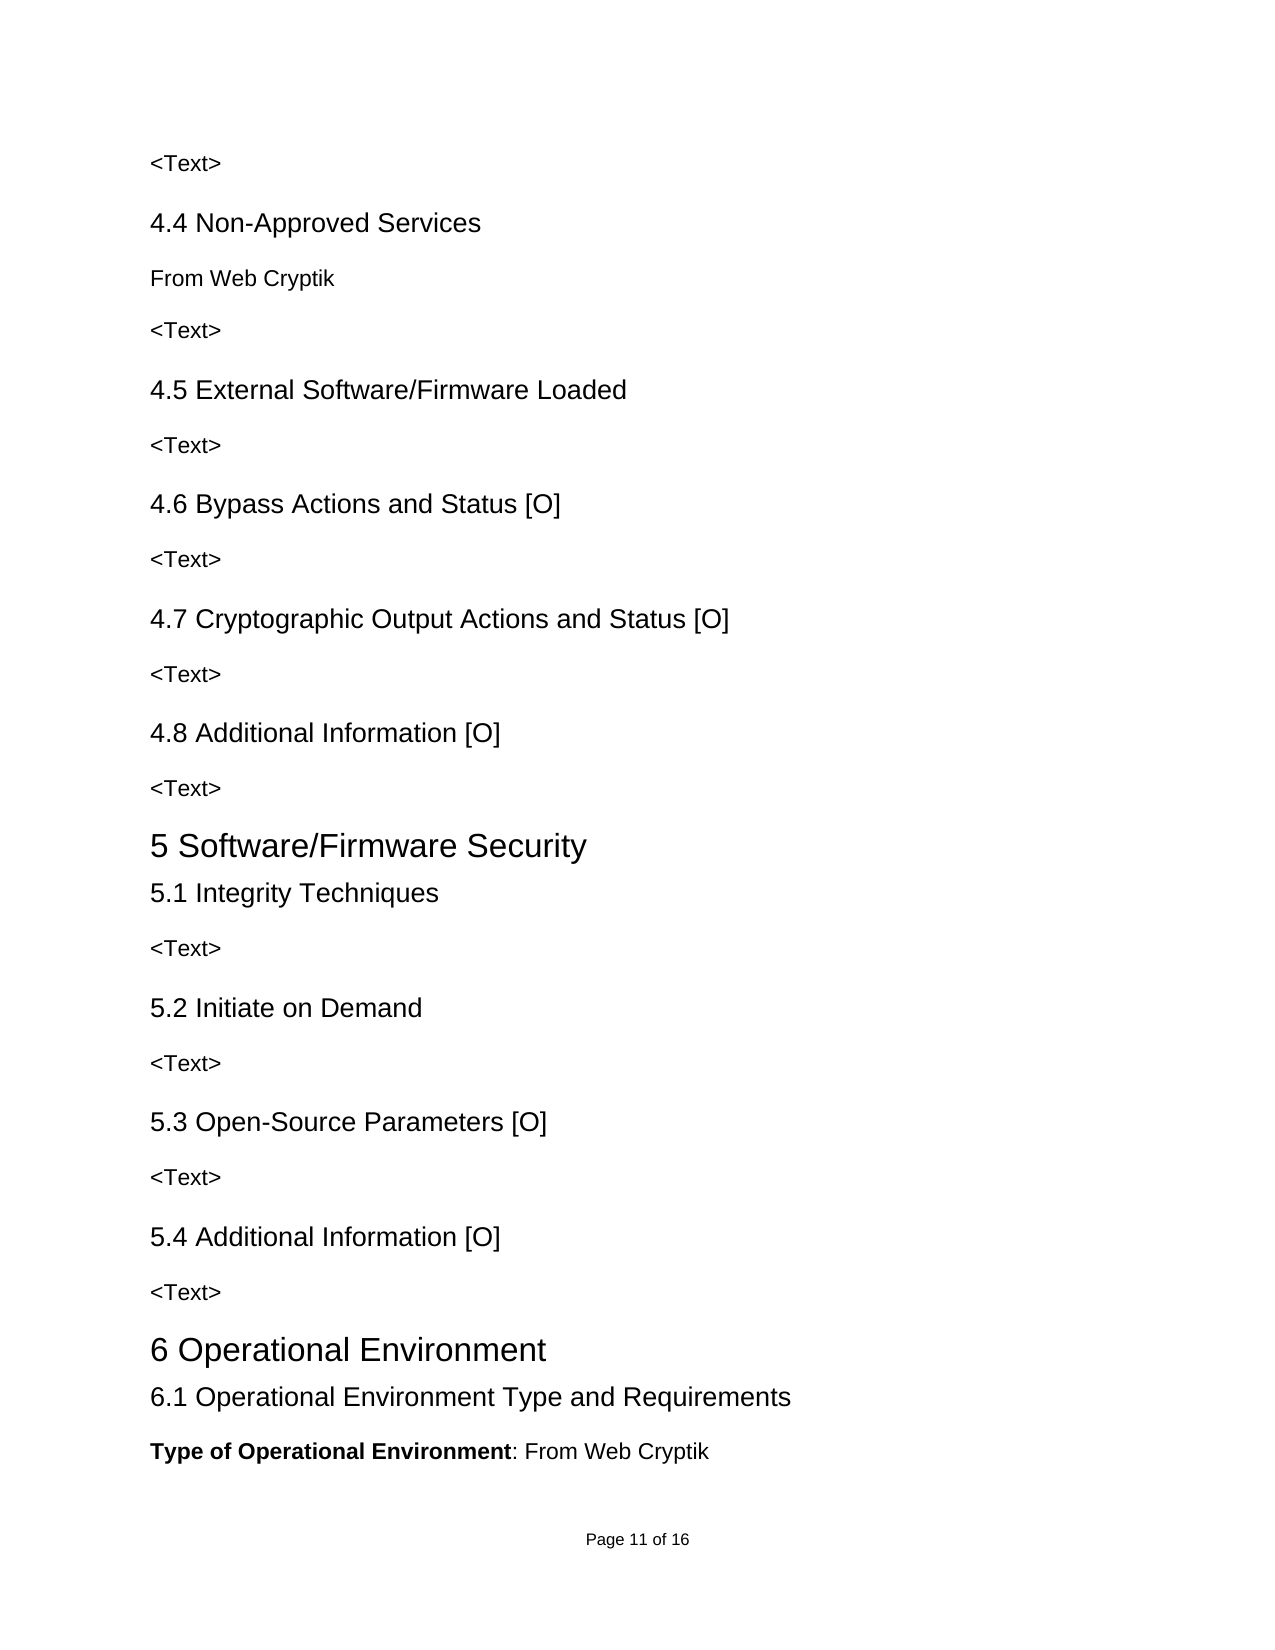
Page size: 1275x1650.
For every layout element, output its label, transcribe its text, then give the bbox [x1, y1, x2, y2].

text <Text> [150, 432, 1125, 458]
subtitle 5.4 Additional Information [O] [150, 1221, 1125, 1252]
subtitle 5.3 Open-Source Parameters [O] [150, 1106, 1125, 1138]
text <Text> [150, 661, 1125, 687]
text <Text> [150, 1049, 1125, 1076]
subtitle 5.2 Initiate on Demand [150, 992, 1125, 1023]
subtitle 4.8 Additional Information [O] [150, 717, 1125, 749]
subtitle 4.7 Cryptographic Output Actions and Status [O] [150, 603, 1125, 634]
text <Text> [150, 1278, 1125, 1305]
text <Text> [150, 1164, 1125, 1190]
subtitle 6 Operational Environment [150, 1330, 1125, 1368]
subtitle 5.1 Integrity Techniques [150, 877, 1125, 909]
subtitle 6.1 Operational Environment Type and Requirements [150, 1381, 1125, 1412]
subtitle 4.5 External Software/Firmware Loaded [150, 374, 1125, 405]
text <Text> [150, 546, 1125, 572]
subtitle 4.4 Non-Approved Services [150, 207, 1125, 238]
text <Text> [150, 935, 1125, 961]
text Type of Operational Environment: [150, 1438, 1125, 1465]
text <Text> [150, 317, 1125, 343]
subtitle 5 Software/Firmware Security [150, 826, 1125, 865]
text <Text> [150, 775, 1125, 801]
subtitle 4.6 Bypass Actions and Status [O] [150, 488, 1125, 520]
text <Text> [150, 150, 1125, 176]
